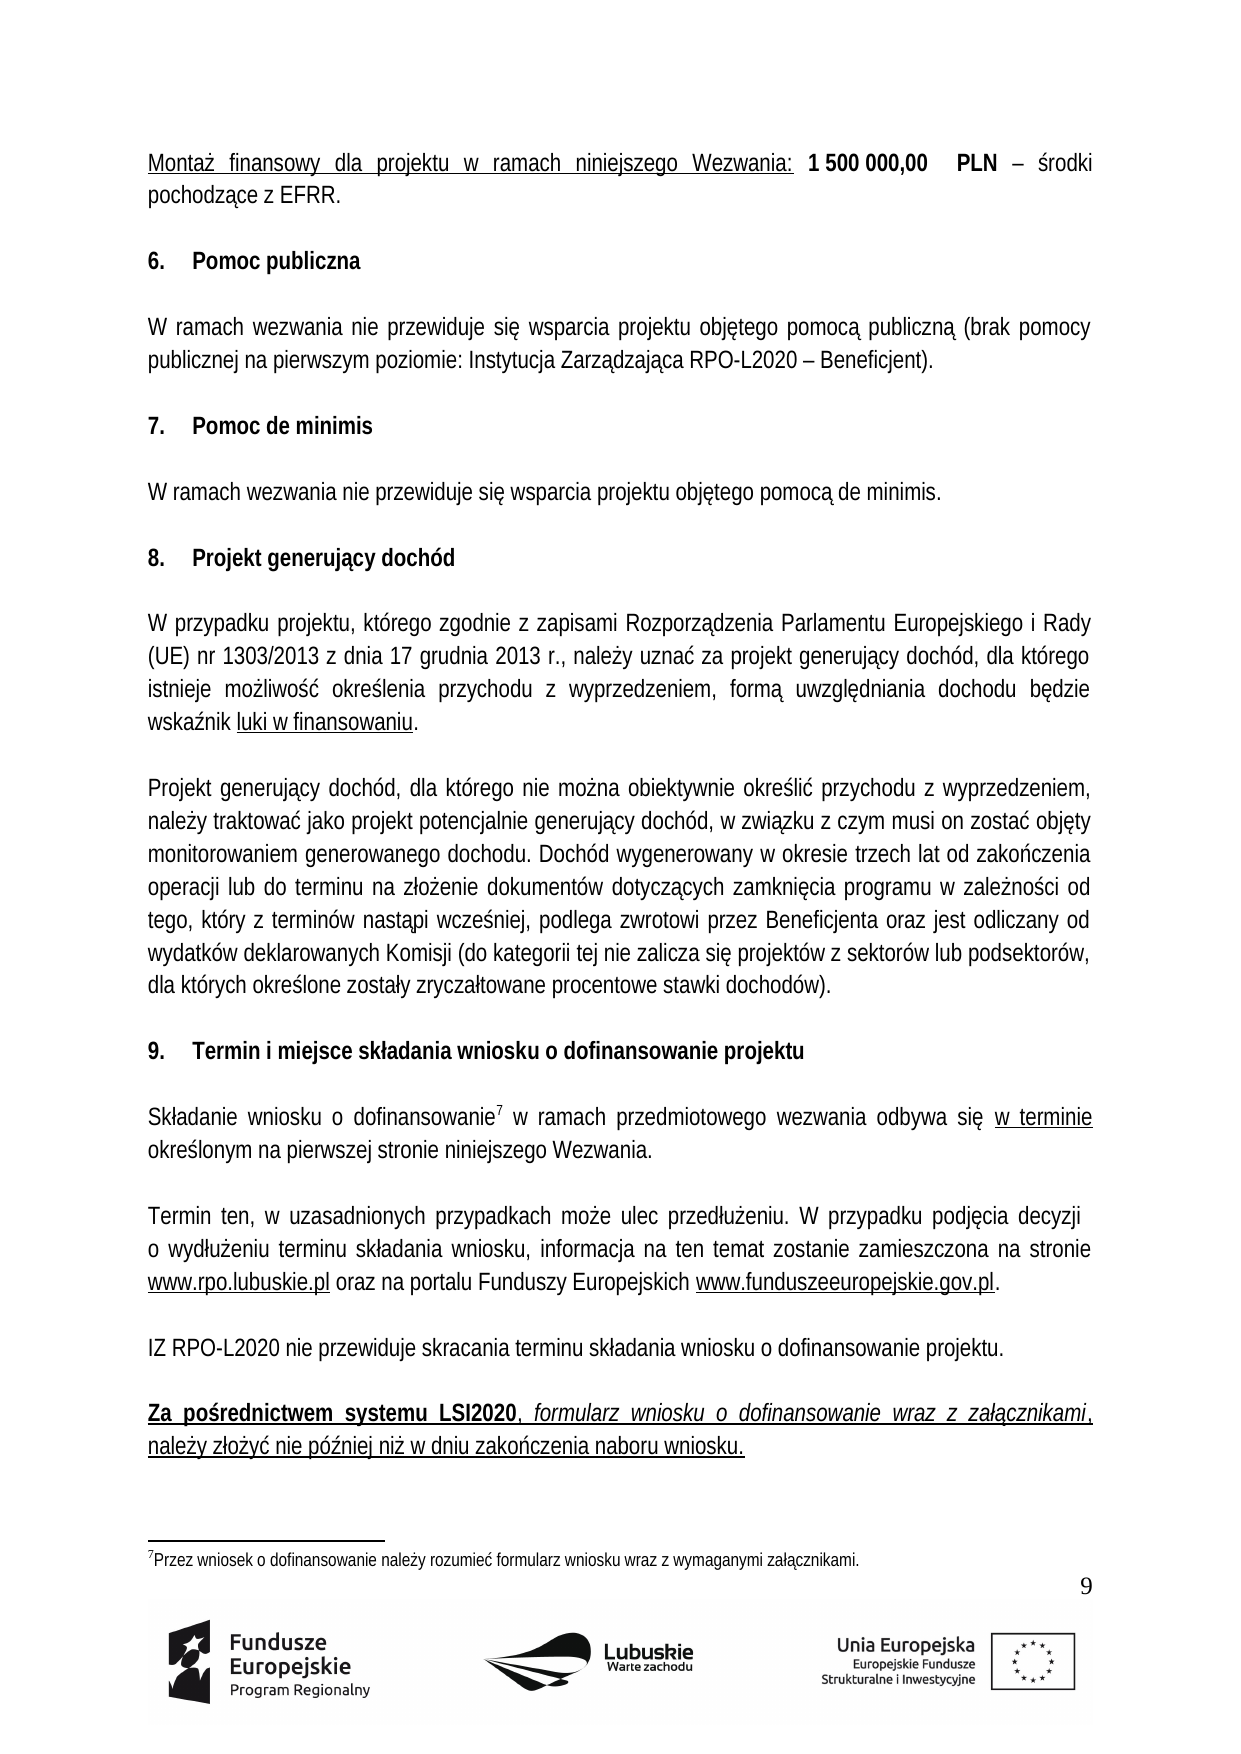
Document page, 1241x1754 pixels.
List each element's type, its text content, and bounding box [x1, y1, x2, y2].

picture [147, 1599, 1093, 1725]
text Za pośrednictwem systemu LSI2020, formularz wniosku o dofinansowanie wraz z załącznikami, należy złożyć nie później niż w dniu zakończenia naboru wniosku. [148, 1398, 1093, 1423]
text Składanie wniosku o dofinansowanie w ramach przedmiotowego wezwania odbywa się w terminie określonym na pierwszej stronie niniejszego Wezwania. [148, 1102, 1093, 1164]
subtitle Termin i miejsce składania wniosku o dofinansowanie projektu [148, 1036, 1093, 1065]
text W przypadku projektu, którego zgodnie z zapisami Rozporządzenia Parlamentu Europejskiego i Rady (UE) nr 1303/2013 z dnia 17 grudnia 2013 r., należy uznać za projekt generujący dochód, dla którego istnieje możliwość określenia przychodu z wyprzedzeniem, formą uwzględniania dochodu będzie wskaźnik luki w finansowaniu. [148, 608, 1093, 736]
text Za pośrednictwem systemu LSI2020, formularz wniosku o dofinansowanie wraz z załącznikami, należy złożyć nie później niż w dniu zakończenia naboru wniosku. [148, 1425, 1093, 1460]
text W ramach wezwania nie przewiduje się wsparcia projektu objętego pomocą de minimis. [148, 477, 1093, 505]
subtitle Pomoc publiczna [148, 246, 1093, 275]
text IZ RPO-L2020 nie przewiduje skracania terminu składania wniosku o dofinansowanie projektu. [148, 1333, 1093, 1361]
text Termin ten, w uzasadnionych przypadkach może ulec przedłużeniu. W przypadku podjęcia decyzji o wydłużeniu terminu składania wniosku, informacja na ten temat zostanie zamieszczona na stronie www.rpo.lubuskie.pl oraz na portalu Funduszy Europejskich www.funduszeeuropejskie.gov.pl. [148, 1201, 1093, 1295]
text W ramach wezwania nie przewiduje się wsparcia projektu objętego pomocą publiczną (brak pomocy publicznej na pierwszym poziomie: Instytucja Zarządzająca RPO-L2020 – Beneficjent). [148, 312, 1093, 374]
text Montaż finansowy dla projektu w ramach niniejszego Wezwania: 1 500 000,00 PLN – środki pochodzące z EFRR. [148, 148, 1093, 209]
text Projekt generujący dochód, dla którego nie można obiektywnie określić przychodu z wyprzedzeniem, należy traktować jako projekt potencjalnie generujący dochód, w związku z czym musi on zostać objęty monitorowaniem generowanego dochodu. Dochód wygenerowany w okresie trzech lat od zakończenia operacji lub do terminu na złożenie dokumentów dotyczących zamknięcia programu w zależności od tego, który z terminów nastąpi wcześniej, podlega zwrotowi przez Beneficjenta oraz jest odliczany od wydatków deklarowanych Komisji (do kategorii tej nie zalicza się projektów z sektorów lub podsektorów, dla których określone zostały zryczałtowane procentowe stawki dochodów). [148, 773, 1093, 999]
subtitle Pomoc de minimis [148, 411, 1093, 439]
subtitle Projekt generujący dochód [148, 543, 1093, 571]
